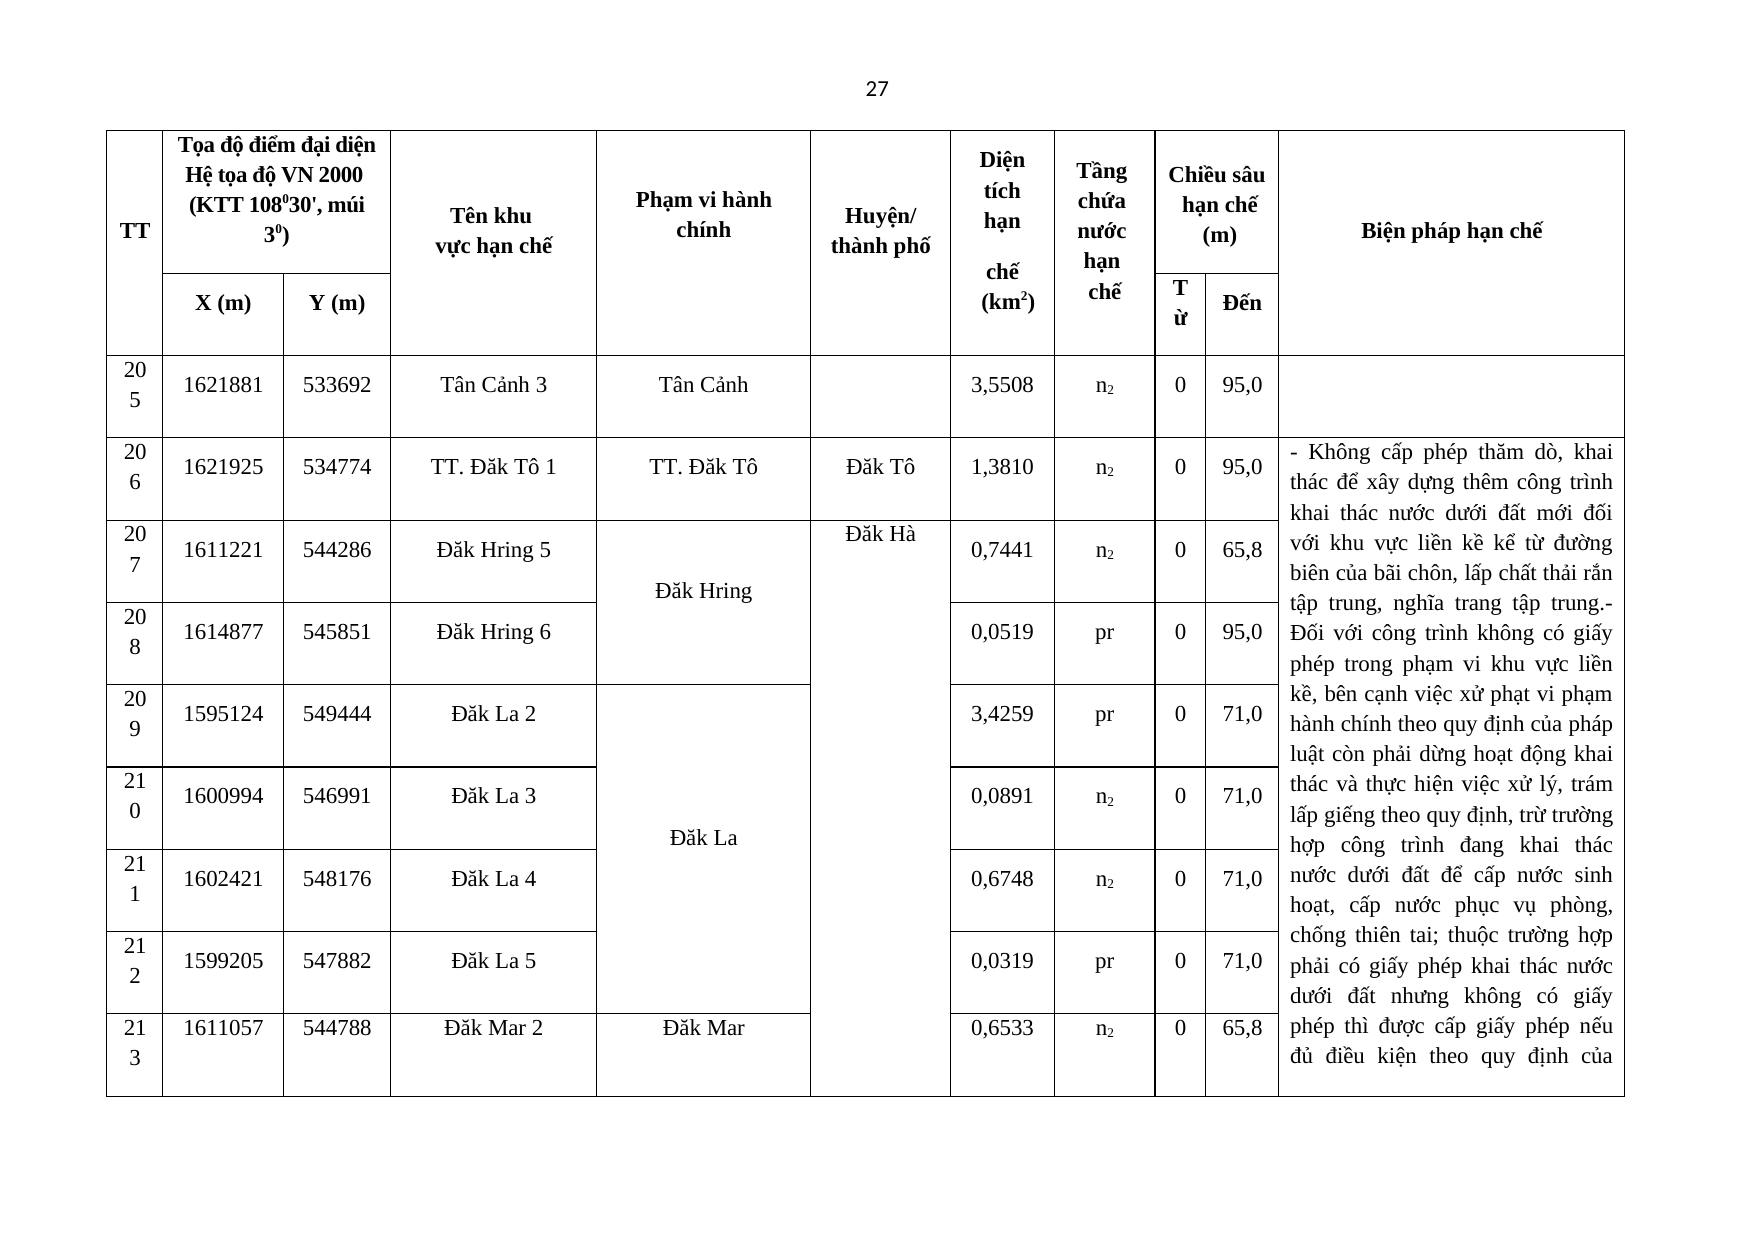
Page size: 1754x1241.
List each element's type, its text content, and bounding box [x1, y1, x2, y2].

table_cell Đăk Hà [811, 521, 950, 1096]
table_cell 544788 [284, 1014, 390, 1096]
table_header Tọa độ điểm đại diện Hệ tọa độ VN 2000 (KTT 108030', múi 30) [163, 131, 390, 273]
table_cell Đăk Tô [811, 438, 950, 519]
table_cell TT. Đăk Tô 1 [391, 438, 596, 519]
table_cell 533692 [284, 356, 390, 437]
table_header Phạm vi hành chính [597, 131, 810, 355]
table_cell 548176 [284, 850, 390, 931]
table_cell n2 [1055, 438, 1154, 519]
table_cell Đăk La 2 [391, 685, 596, 766]
table_cell pr [1055, 932, 1154, 1013]
table_cell 71,0 [1206, 932, 1278, 1013]
table_cell Đăk Hring 5 [391, 521, 596, 602]
table_cell 0 [1156, 521, 1205, 602]
table_cell X (m) [163, 274, 283, 355]
table_cell 1595124 [163, 685, 283, 766]
table_cell 0 [1156, 603, 1205, 684]
table_cell 0,0319 [951, 932, 1054, 1013]
table_cell 0,6748 [951, 850, 1054, 931]
table_header Biện pháp hạn chế [1279, 131, 1624, 355]
table_header TT [107, 131, 162, 355]
table_header Huyện/ thành phố [811, 131, 950, 355]
table_cell n2 [1055, 1014, 1154, 1096]
table_cell 0,6533 [951, 1014, 1054, 1096]
table_cell 0,7441 [951, 521, 1054, 602]
table_cell Đăk Hring [597, 521, 810, 684]
table_cell 1599205 [163, 932, 283, 1013]
table_header Chiều sâu hạn chế (m) [1156, 131, 1278, 273]
table_cell Đăk La 3 [391, 768, 596, 849]
table_cell 3,5508 [951, 356, 1054, 437]
table_cell pr [1055, 603, 1154, 684]
table_cell 1600994 [163, 768, 283, 849]
table_cell 0 [1156, 932, 1205, 1013]
table_cell n2 [1055, 850, 1154, 931]
table_cell TT. Đăk Tô [597, 438, 810, 519]
table_cell 95,0 [1206, 438, 1278, 519]
table_cell 1,3810 [951, 438, 1054, 519]
table_cell Tân Cảnh [597, 356, 810, 437]
table_cell - Không cấp phép thăm dò, khai thác để xây dựng thêm công trình khai thác nước dưới đất mới đối với khu vực liền kề kể từ đường biên của bãi chôn, lấp chất thải rắn tập trung, nghĩa trang tập trung.- Đối với công trình không có giấy phép trong phạm vi khu vực liền kề, bên cạnh việc xử phạt vi phạm hành chính theo quy định của pháp luật còn phải dừng hoạt động khai thác và thực hiện việc xử lý, trám lấp giếng theo quy định, trừ trường hợp công trình đang khai thác nước dưới đất để cấp nước sinh hoạt, cấp nước phục vụ phòng, chống thiên tai; thuộc trường hợp phải có giấy phép khai thác nước dưới đất nhưng không có giấy phép thì được cấp giấy phép nếu đủ điều kiện theo quy định của pháp luật về tài nguyên nước, sau khi chấp hành các quy định xử phạt vi phạm hành chính theo quy định của pháp luật.- Đối với công trình có giấy phép trong phạm vi khu vực liền kề thì được tiếp tục khai thác đến hết hiệu lực của giấy phép và chỉ gia hạn, điều chỉnh, cấp lại đối với công trình cấp nước sinh hoạt, cấp nước phục vụ phòng, chống thiên tai nếu đủ điều kiện để được gia hạn, điều chỉnh, cấp lại giấy phép theo quy định của pháp luật về tài nguyên nước. [1279, 438, 1624, 1096]
table_cell 1621925 [163, 438, 283, 519]
table_cell 0 [1156, 768, 1205, 849]
table_cell 546991 [284, 768, 390, 849]
table_cell n2 [1055, 521, 1154, 602]
table_cell 0,0891 [951, 768, 1054, 849]
table_cell Đăk La 5 [391, 932, 596, 1013]
table_cell 209 [107, 685, 162, 766]
table_cell 95,0 [1206, 356, 1278, 437]
table_cell Từ [1156, 274, 1205, 355]
table_cell 544286 [284, 521, 390, 602]
table_cell 0,0519 [951, 603, 1054, 684]
table_cell Đăk La 4 [391, 850, 596, 931]
table_cell Đăk Mar [597, 1014, 810, 1096]
table_cell 3,4259 [951, 685, 1054, 766]
table_cell 206 [107, 438, 162, 519]
table_cell Tân Cảnh 3 [391, 356, 596, 437]
table_cell 0 [1156, 1014, 1205, 1096]
table_cell 547882 [284, 932, 390, 1013]
table_cell Đăk Mar 2 [391, 1014, 596, 1096]
table_cell 205 [107, 356, 162, 437]
table_cell Đến [1206, 274, 1278, 355]
table_cell n2 [1055, 768, 1154, 849]
table_cell 1611057 [163, 1014, 283, 1096]
table_cell 549444 [284, 685, 390, 766]
table_cell 1614877 [163, 603, 283, 684]
table_cell 71,0 [1206, 768, 1278, 849]
table_cell 1611221 [163, 521, 283, 602]
table_cell 0 [1156, 438, 1205, 519]
table_cell 208 [107, 603, 162, 684]
table_cell pr [1055, 685, 1154, 766]
table_cell 95,0 [1206, 603, 1278, 684]
table_cell Đăk Hring 6 [391, 603, 596, 684]
table_cell 71,0 [1206, 685, 1278, 766]
table_cell 1602421 [163, 850, 283, 931]
table_cell 0 [1156, 356, 1205, 437]
table_header Diện tích hạn chế (km2) [951, 131, 1054, 355]
table_cell 65,8 [1206, 521, 1278, 602]
table_cell n2 [1055, 356, 1154, 437]
table_cell 545851 [284, 603, 390, 684]
table_cell 212 [107, 932, 162, 1013]
table_cell 1621881 [163, 356, 283, 437]
table_cell 0 [1156, 850, 1205, 931]
table_cell 211 [107, 850, 162, 931]
table_header Tên khu vực hạn chế [391, 131, 596, 355]
table_cell 213 [107, 1014, 162, 1096]
table_cell 0 [1156, 685, 1205, 766]
table_cell 534774 [284, 438, 390, 519]
table_cell 210 [107, 768, 162, 849]
table_cell Đăk La [597, 685, 810, 1013]
table_cell Y (m) [284, 274, 390, 355]
table_cell 207 [107, 521, 162, 602]
table_header Tầng chứa nước hạn chế [1055, 131, 1154, 355]
table_cell 71,0 [1206, 850, 1278, 931]
table_cell 65,8 [1206, 1014, 1278, 1096]
